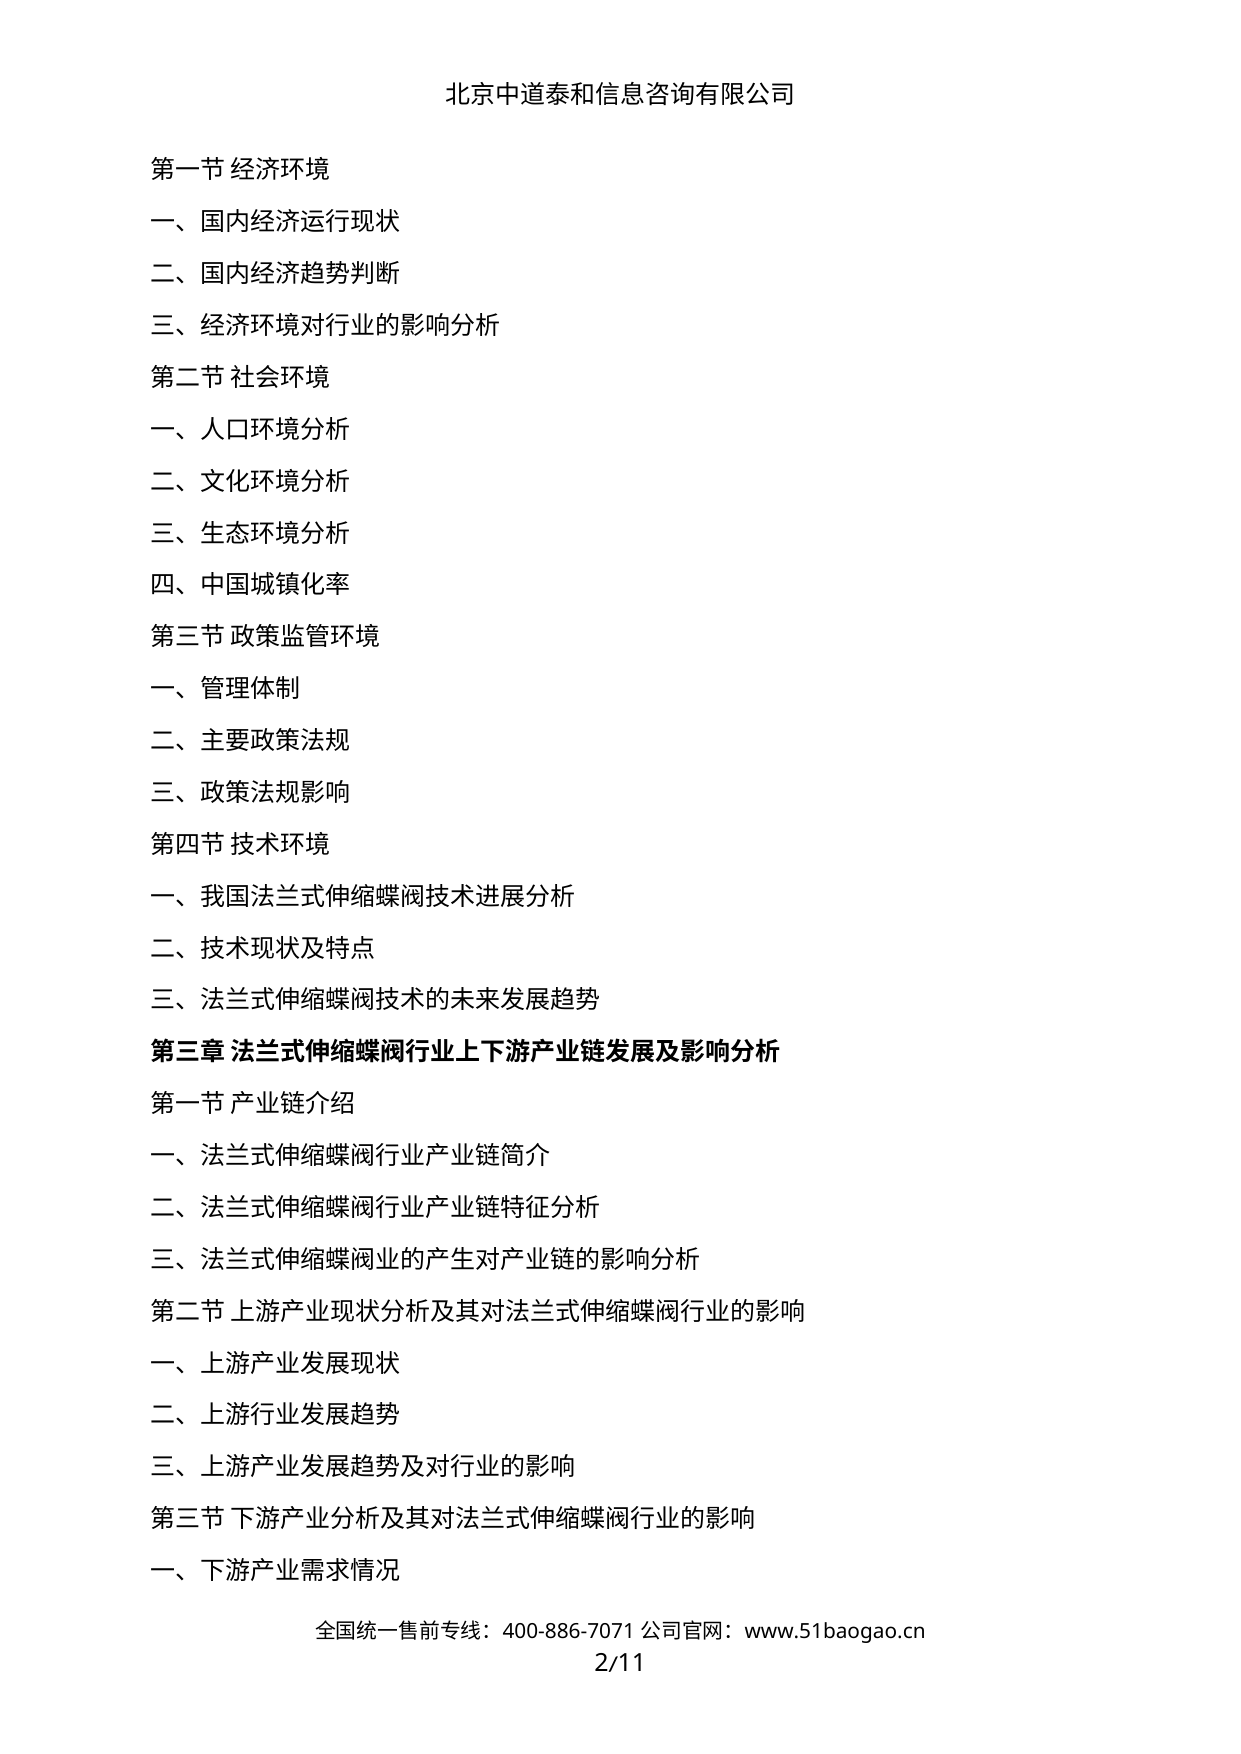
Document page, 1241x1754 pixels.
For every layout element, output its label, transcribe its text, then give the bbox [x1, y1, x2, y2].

text 一、管理体制 [150, 669, 1090, 705]
text 第二节 社会环境 [150, 357, 1090, 394]
text 三、生态环境分析 [150, 513, 1090, 549]
text 二、上游行业发展趋势 [150, 1395, 1090, 1431]
text 一、上游产业发展现状 [150, 1343, 1090, 1379]
text 三、上游产业发展趋势及对行业的影响 [150, 1447, 1090, 1483]
text 二、文化环境分析 [150, 461, 1090, 497]
text 第一节 经济环境 [150, 150, 1090, 186]
text 第四节 技术环境 [150, 824, 1090, 861]
text 四、中国城镇化率 [150, 565, 1090, 601]
text 二、技术现状及特点 [150, 928, 1090, 964]
text 二、法兰式伸缩蝶阀行业产业链特征分析 [150, 1187, 1090, 1224]
text 第三节 下游产业分析及其对法兰式伸缩蝶阀行业的影响 [150, 1499, 1090, 1535]
text 一、下游产业需求情况 [150, 1551, 1090, 1587]
text 第三节 政策监管环境 [150, 617, 1090, 653]
text 三、政策法规影响 [150, 772, 1090, 809]
text 第一节 产业链介绍 [150, 1084, 1090, 1120]
text 第三章 法兰式伸缩蝶阀行业上下游产业链发展及影响分析 [150, 1032, 1090, 1068]
text 一、法兰式伸缩蝶阀行业产业链简介 [150, 1136, 1090, 1172]
text 第二节 上游产业现状分析及其对法兰式伸缩蝶阀行业的影响 [150, 1291, 1090, 1327]
text 三、法兰式伸缩蝶阀业的产生对产业链的影响分析 [150, 1239, 1090, 1276]
text 三、经济环境对行业的影响分析 [150, 306, 1090, 342]
text 二、主要政策法规 [150, 721, 1090, 757]
text 一、国内经济运行现状 [150, 202, 1090, 238]
text 一、人口环境分析 [150, 409, 1090, 446]
text 二、国内经济趋势判断 [150, 254, 1090, 290]
text 三、法兰式伸缩蝶阀技术的未来发展趋势 [150, 980, 1090, 1016]
text 一、我国法兰式伸缩蝶阀技术进展分析 [150, 876, 1090, 912]
